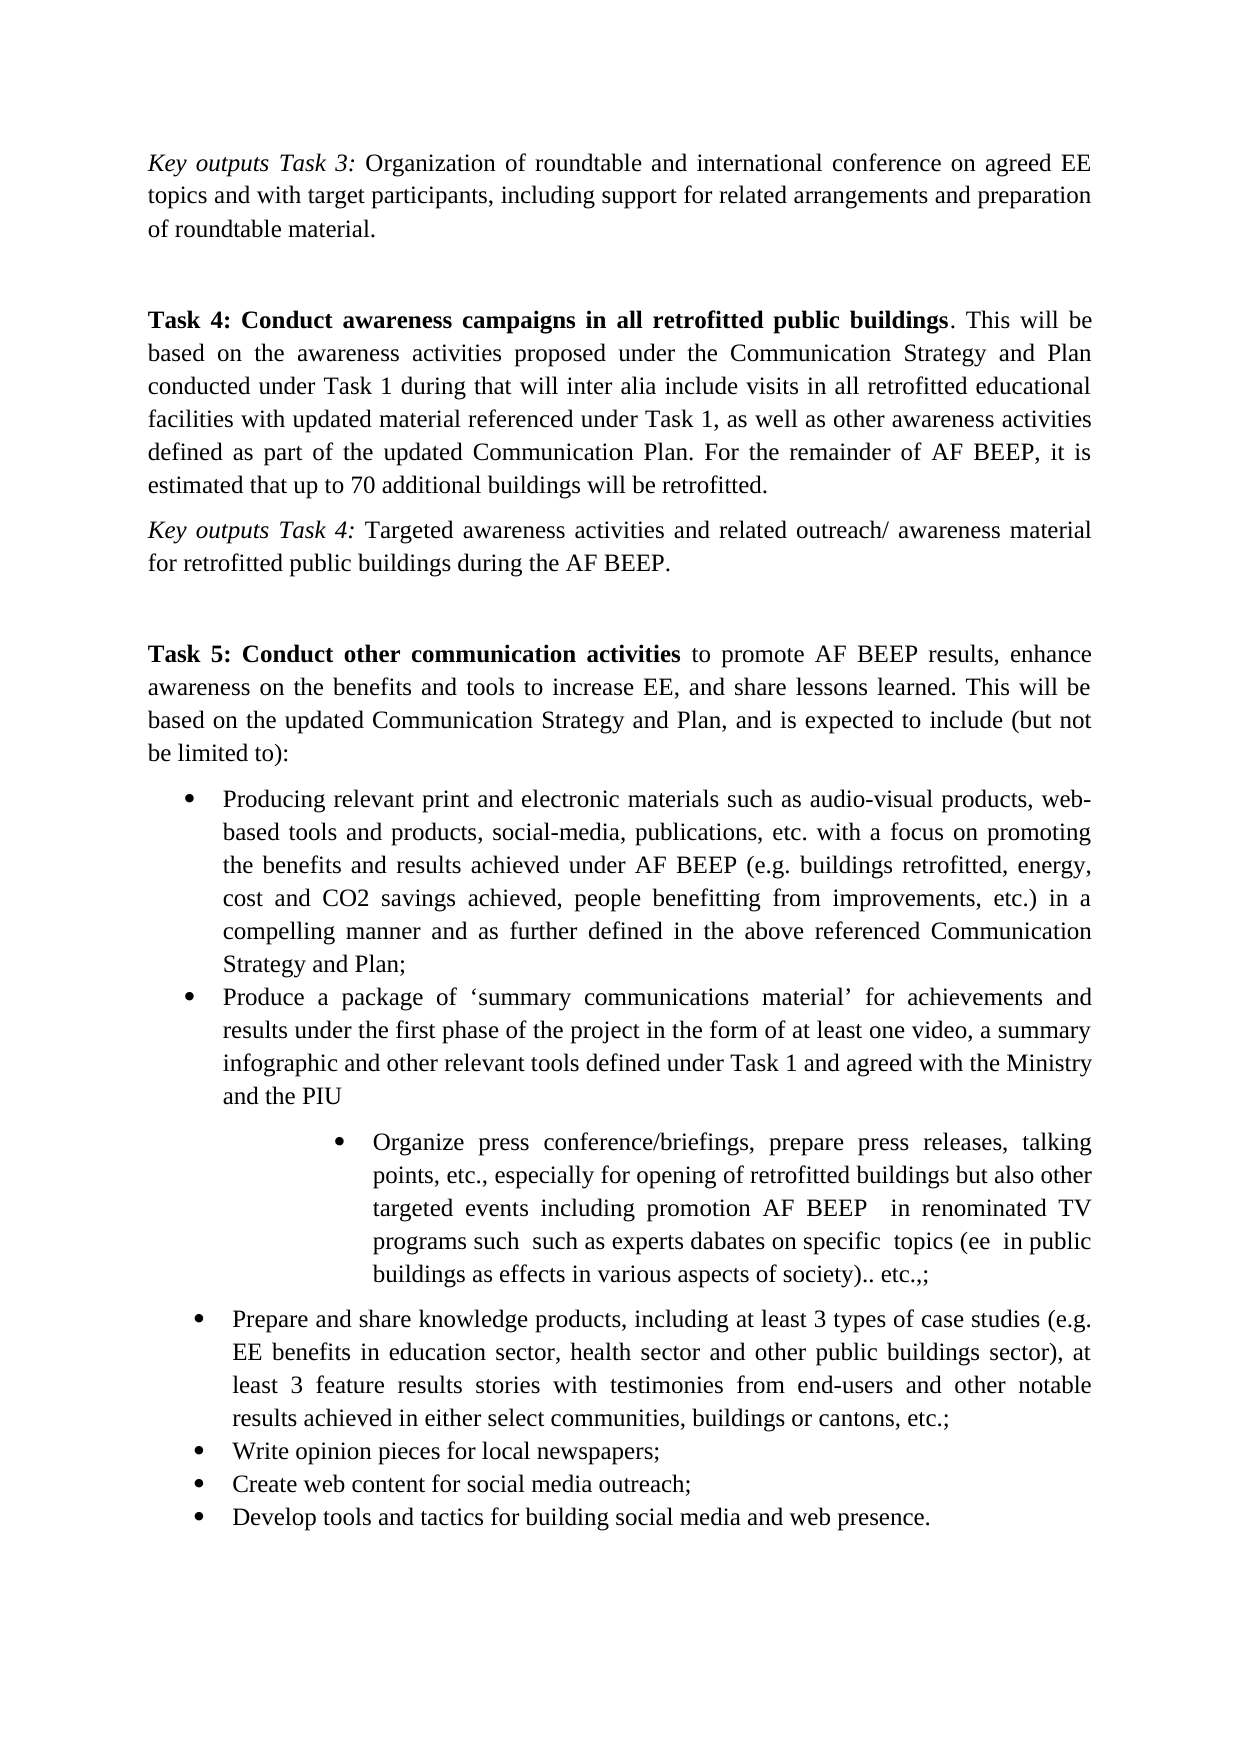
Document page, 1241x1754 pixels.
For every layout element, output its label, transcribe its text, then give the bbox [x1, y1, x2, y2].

list Write opinion pieces for local newspapers; [194, 1436, 1093, 1465]
list Producing relevant print and electronic materials such as audio-visual products, web-based tools and products, social-media, publications, etc. with a focus on promoting the benefits and results achieved under AF BEEP (e.g. buildings retrofitted, energy, cost and CO2 savings achieved, people benefitting from improvements, etc.) in a compelling manner and as further defined in the above referenced Communication Strategy and Plan; [185, 784, 1093, 978]
list Key outputs Task 3: Organization of roundtable and international conference on agreed EE topics and with target participants, including support for related arrangements and preparation of roundtable material. [148, 148, 1093, 242]
list Key outputs Task 4: Targeted awareness activities and related outreach/ awareness material for retrofitted public buildings during the AF BEEP. [148, 515, 1093, 577]
list Task 5: Conduct other communication activities to promote AF BEEP results, enhance awareness on the benefits and tools to increase EE, and share lessons learned. This will be based on the updated Communication Strategy and Plan, and is expected to include (but not be limited to): [148, 639, 1093, 767]
list Organize press conference/briefings, prepare press releases, talking points, etc., especially for opening of retrofitted buildings but also other targeted events including promotion AF BEEP in renominated TV programs such such as experts dabates on specific topics (ee in public buildings as effects in various aspects of society).. etc.,; [335, 1127, 1093, 1287]
list Prepare and share knowledge products, including at least 3 types of case studies (e.g. EE benefits in education sector, health sector and other public buildings sector), at least 3 feature results stories with testimonies from end-users and other notable results achieved in either select communities, buildings or cantons, etc.; [194, 1304, 1093, 1432]
list Task 4: Conduct awareness campaigns in all retrofitted public buildings. This will be based on the awareness activities proposed under the Communication Strategy and Plan conducted under Task 1 during that will inter alia include visits in all retrofitted educational facilities with updated material referenced under Task 1, as well as other awareness activities defined as part of the updated Communication Plan. For the remainder of AF BEEP, it is estimated that up to 70 additional buildings will be retrofitted. [148, 305, 1093, 498]
list Produce a package of ‘summary communications material’ for achievements and results under the first phase of the project in the form of at least one video, a summary infographic and other relevant tools defined under Task 1 and agreed with the Ministry and the PIU [185, 982, 1093, 1110]
list Create web content for social media outreach; [194, 1469, 1093, 1498]
list Develop tools and tactics for building social media and web presence. [194, 1502, 1093, 1531]
